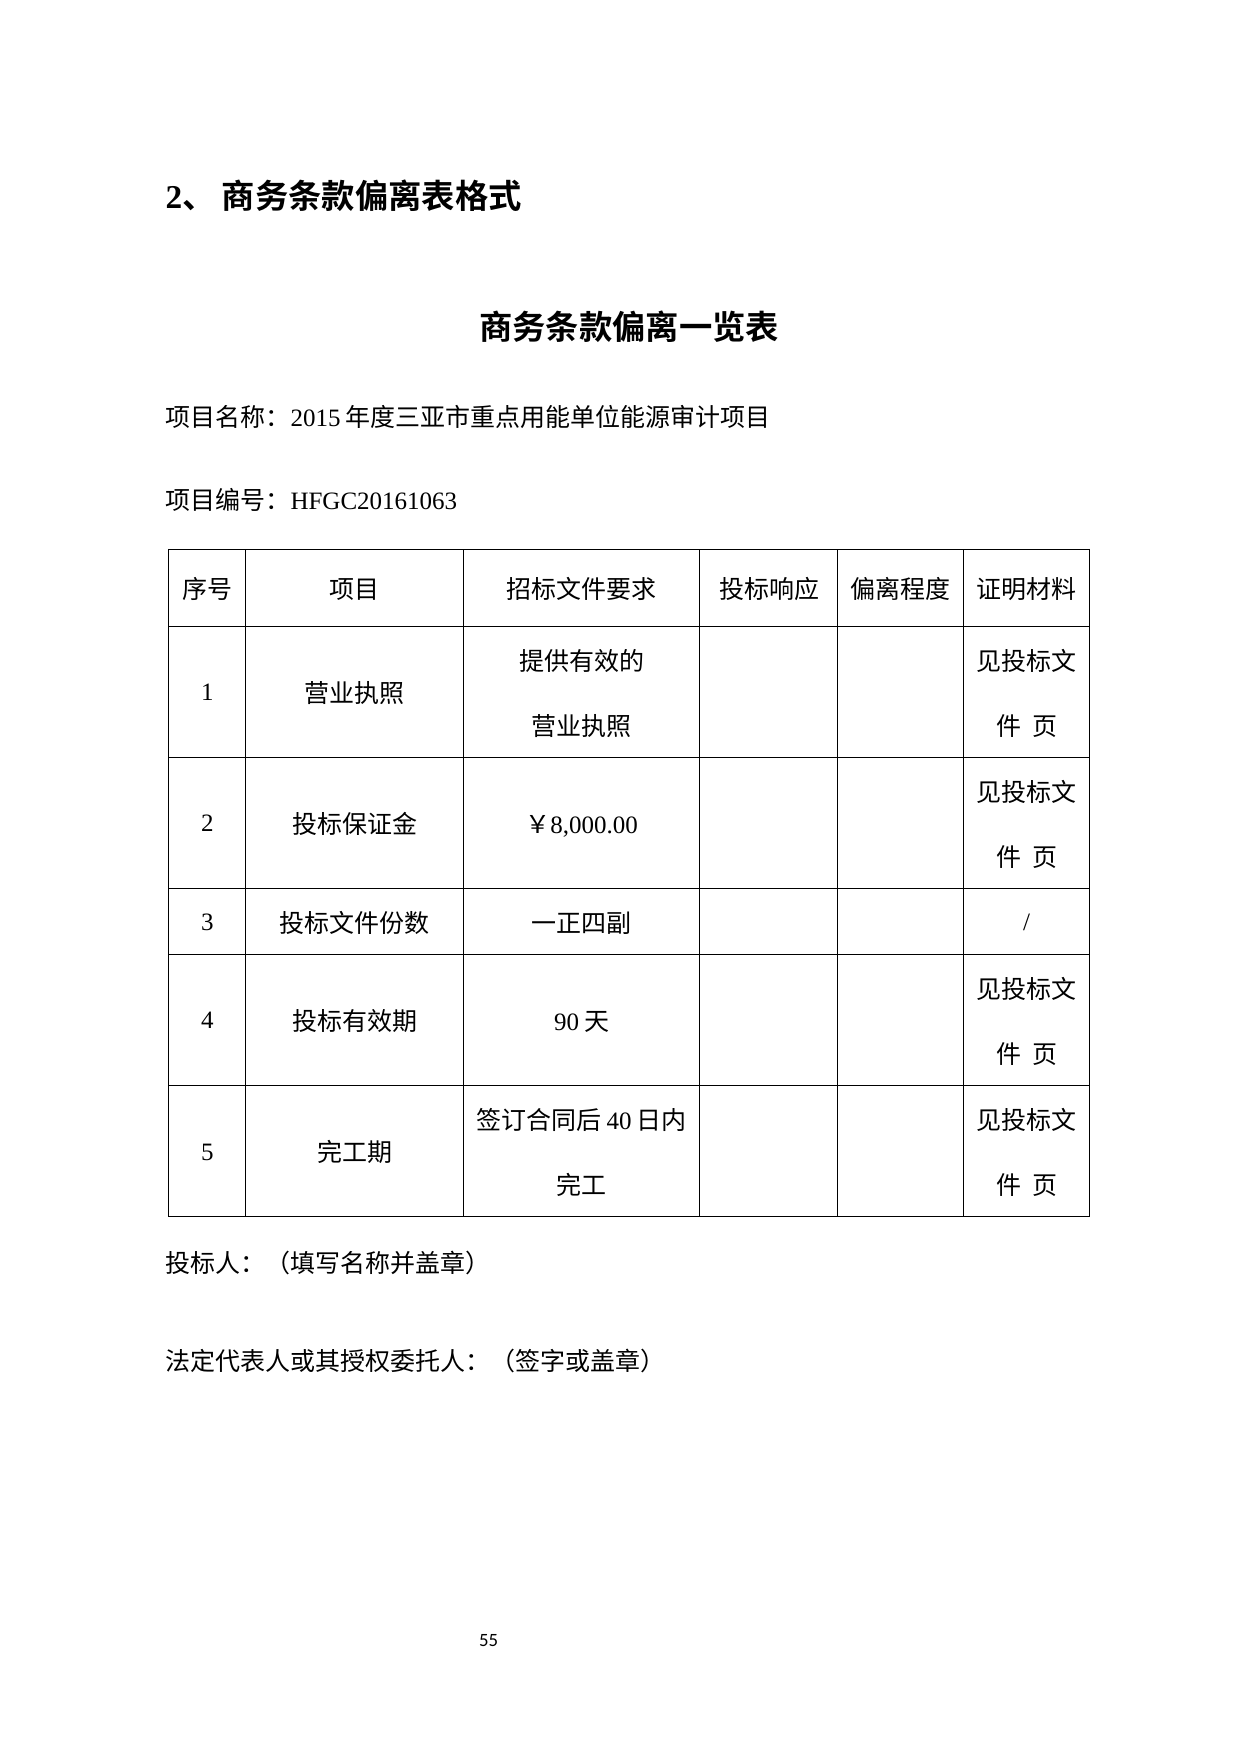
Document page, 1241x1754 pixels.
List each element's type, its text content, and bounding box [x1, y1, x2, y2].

table_header 序号 [169, 550, 245, 626]
table_cell / [964, 889, 1089, 954]
table_cell [838, 955, 963, 1085]
text 项目编号：HFGC20161063 [165, 466, 1092, 531]
table_cell 签订合同后40日内完工 [464, 1086, 699, 1216]
table_cell [838, 627, 963, 757]
text 商务条款偏离一览表 [165, 292, 1092, 357]
table_header 证明材料 [964, 550, 1089, 626]
table_cell 提供有效的 营业执照 [464, 627, 699, 757]
table_cell 5 [169, 1086, 245, 1216]
table_cell 4 [169, 955, 245, 1085]
subtitle 商务条款偏离表格式 [165, 162, 1092, 227]
table_cell [700, 1086, 837, 1216]
table_cell 3 [169, 889, 245, 954]
table_cell 2 [169, 758, 245, 888]
table_cell 投标有效期 [246, 955, 463, 1085]
table_cell [700, 627, 837, 757]
table_cell 见投标文件 页 [964, 627, 1089, 757]
text 投标人：（填写名称并盖章） [165, 1244, 1092, 1280]
table_cell [700, 889, 837, 954]
table_cell 营业执照 [246, 627, 463, 757]
table_cell 见投标文件 页 [964, 955, 1089, 1085]
table_cell ￥8,000.00 [464, 758, 699, 888]
table_header 项目 [246, 550, 463, 626]
text 项目名称：2015年度三亚市重点用能单位能源审计项目 [165, 383, 1092, 448]
table_cell [700, 955, 837, 1085]
table_cell 投标文件份数 [246, 889, 463, 954]
table_cell 投标保证金 [246, 758, 463, 888]
table_cell 1 [169, 627, 245, 757]
table_header 偏离程度 [838, 550, 963, 626]
table_cell 90天 [464, 955, 699, 1085]
table_cell 完工期 [246, 1086, 463, 1216]
table_cell 一正四副 [464, 889, 699, 954]
table_cell [838, 758, 963, 888]
table_header 投标响应 [700, 550, 837, 626]
table_cell [838, 889, 963, 954]
table_header 招标文件要求 [464, 550, 699, 626]
text 法定代表人或其授权委托人：（签字或盖章） [165, 1341, 1092, 1377]
table_cell 见投标文件 页 [964, 1086, 1089, 1216]
table_cell 见投标文件 页 [964, 758, 1089, 888]
table_cell [838, 1086, 963, 1216]
table_cell [700, 758, 837, 888]
